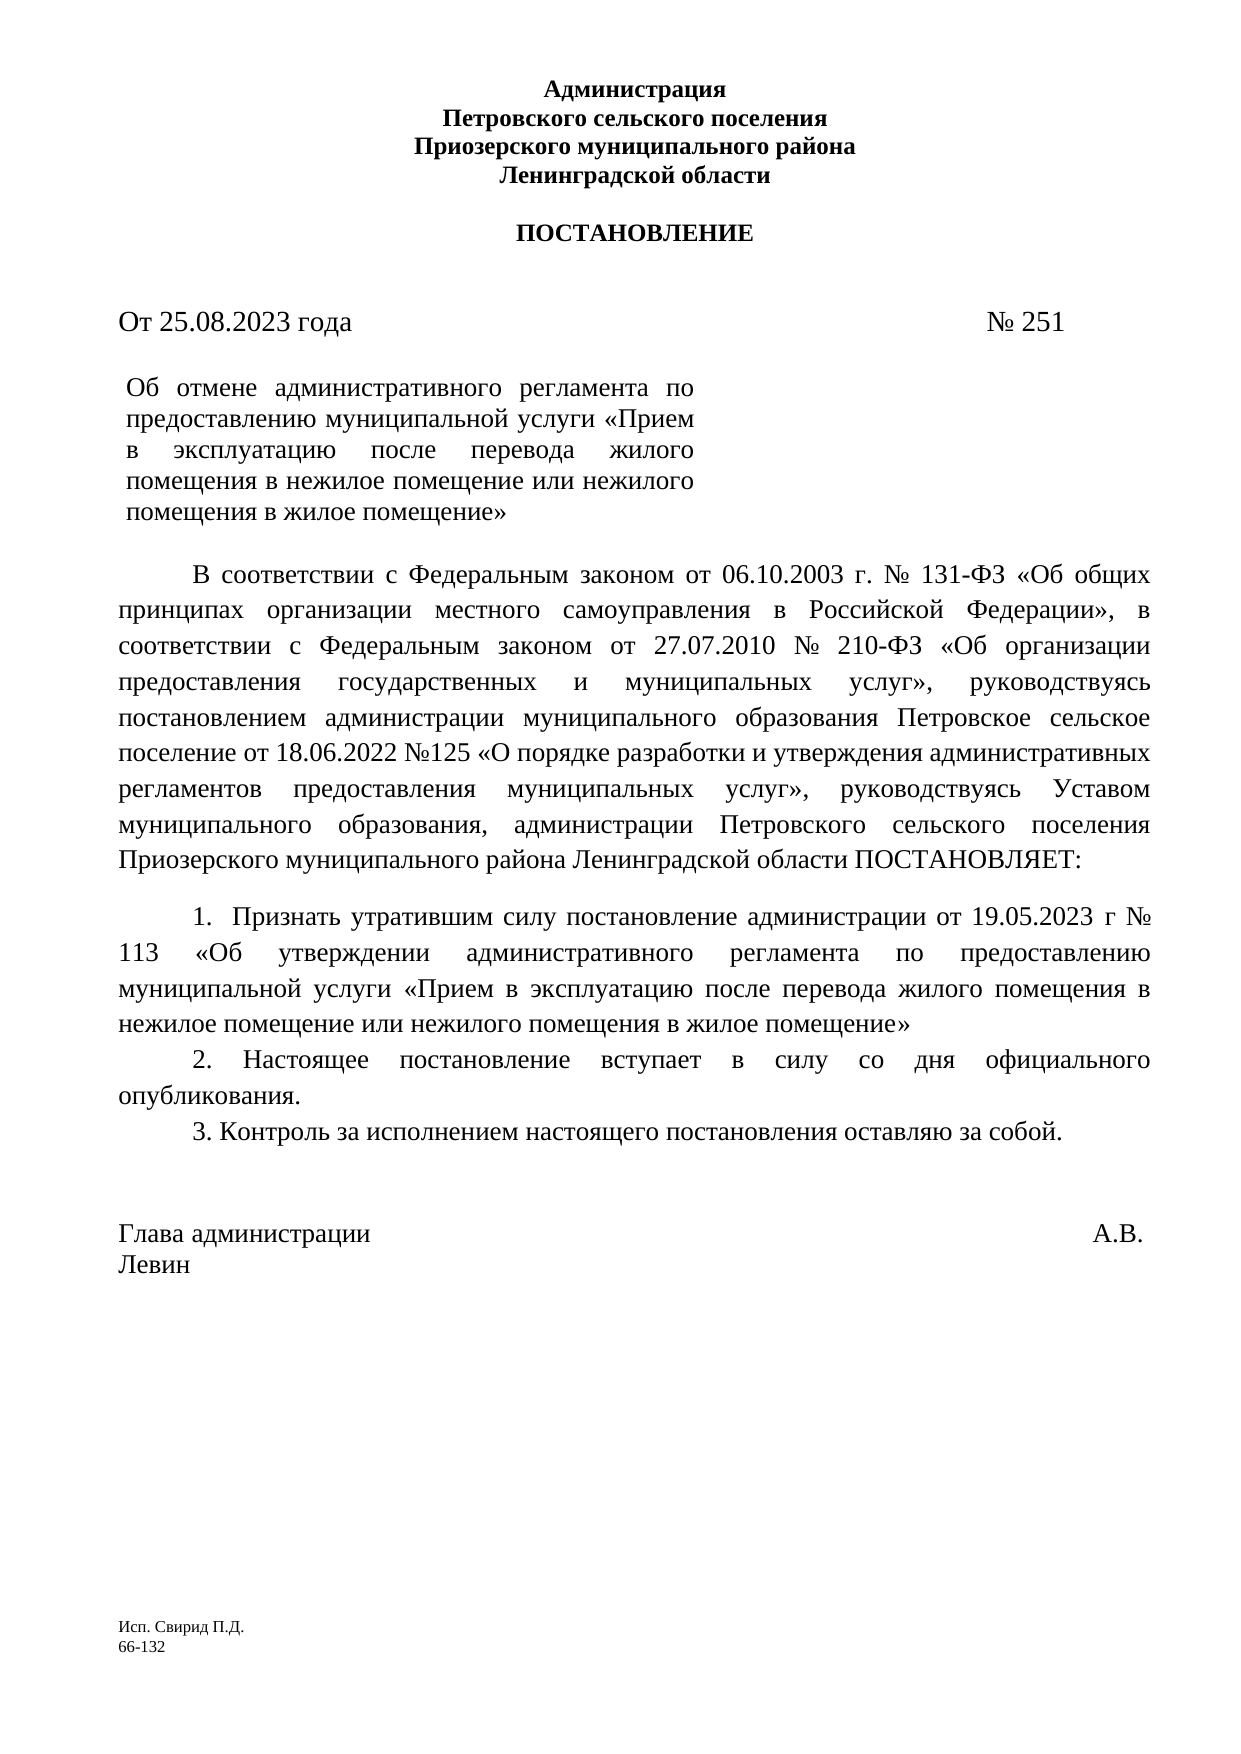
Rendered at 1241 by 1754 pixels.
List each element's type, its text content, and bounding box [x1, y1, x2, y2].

text В соответствии с Федеральным законом от 06.10.2003 г. № 131-ФЗ «Об общих принципах организации местного самоуправления в Российской Федерации», в соответствии с Федеральным законом от 27.07.2010 № 210-ФЗ «Об организации предоставления государственных и муниципальных услуг», руководствуясь постановлением администрации муниципального образования Петровское сельское поселение от 18.06.2022 №125 «О порядке разработки и утверждения административных регламентов предоставления муниципальных услуг», руководствуясь Уставом муниципального образования, администрации Петровского сельского поселения Приозерского муниципального района Ленинградской области ПОСТАНОВЛЯЕТ: [118, 558, 1152, 875]
text 2. Настоящее постановление вступает в силу со дня официального опубликования. [118, 1043, 1152, 1110]
text 66-132 [118, 1636, 1152, 1656]
text Петровского сельского поселения [118, 103, 1152, 131]
text Глава администрации А.В. Левин [118, 1217, 1152, 1279]
text Приозерского муниципального района [118, 131, 1152, 160]
text Исп. Свирид П.Д. [118, 1617, 1152, 1636]
text Ленинградской области [118, 160, 1152, 189]
text Администрация [118, 74, 1152, 103]
table_header Об отмене административного регламента по предоставлению муниципальной услуги «Прием в эксплуатацию после перевода жилого помещения в нежилое помещение или нежилого помещения в жилое помещение» [115, 371, 706, 558]
text От 25.08.2023 года № 251 [118, 304, 1152, 337]
text ПОСТАНОВЛЕНИЕ [118, 218, 1152, 246]
text 3. Контроль за исполнением настоящего постановления оставляю за собой. [118, 1114, 1152, 1146]
text 1. Признать утратившим силу постановление администрации от 19.05.2023 г № 113 «Об утверждении административного регламента по предоставлению муниципальной услуги «Прием в эксплуатацию после перевода жилого помещения в нежилое помещение или нежилого помещения в жилое помещение» [118, 900, 1152, 1038]
